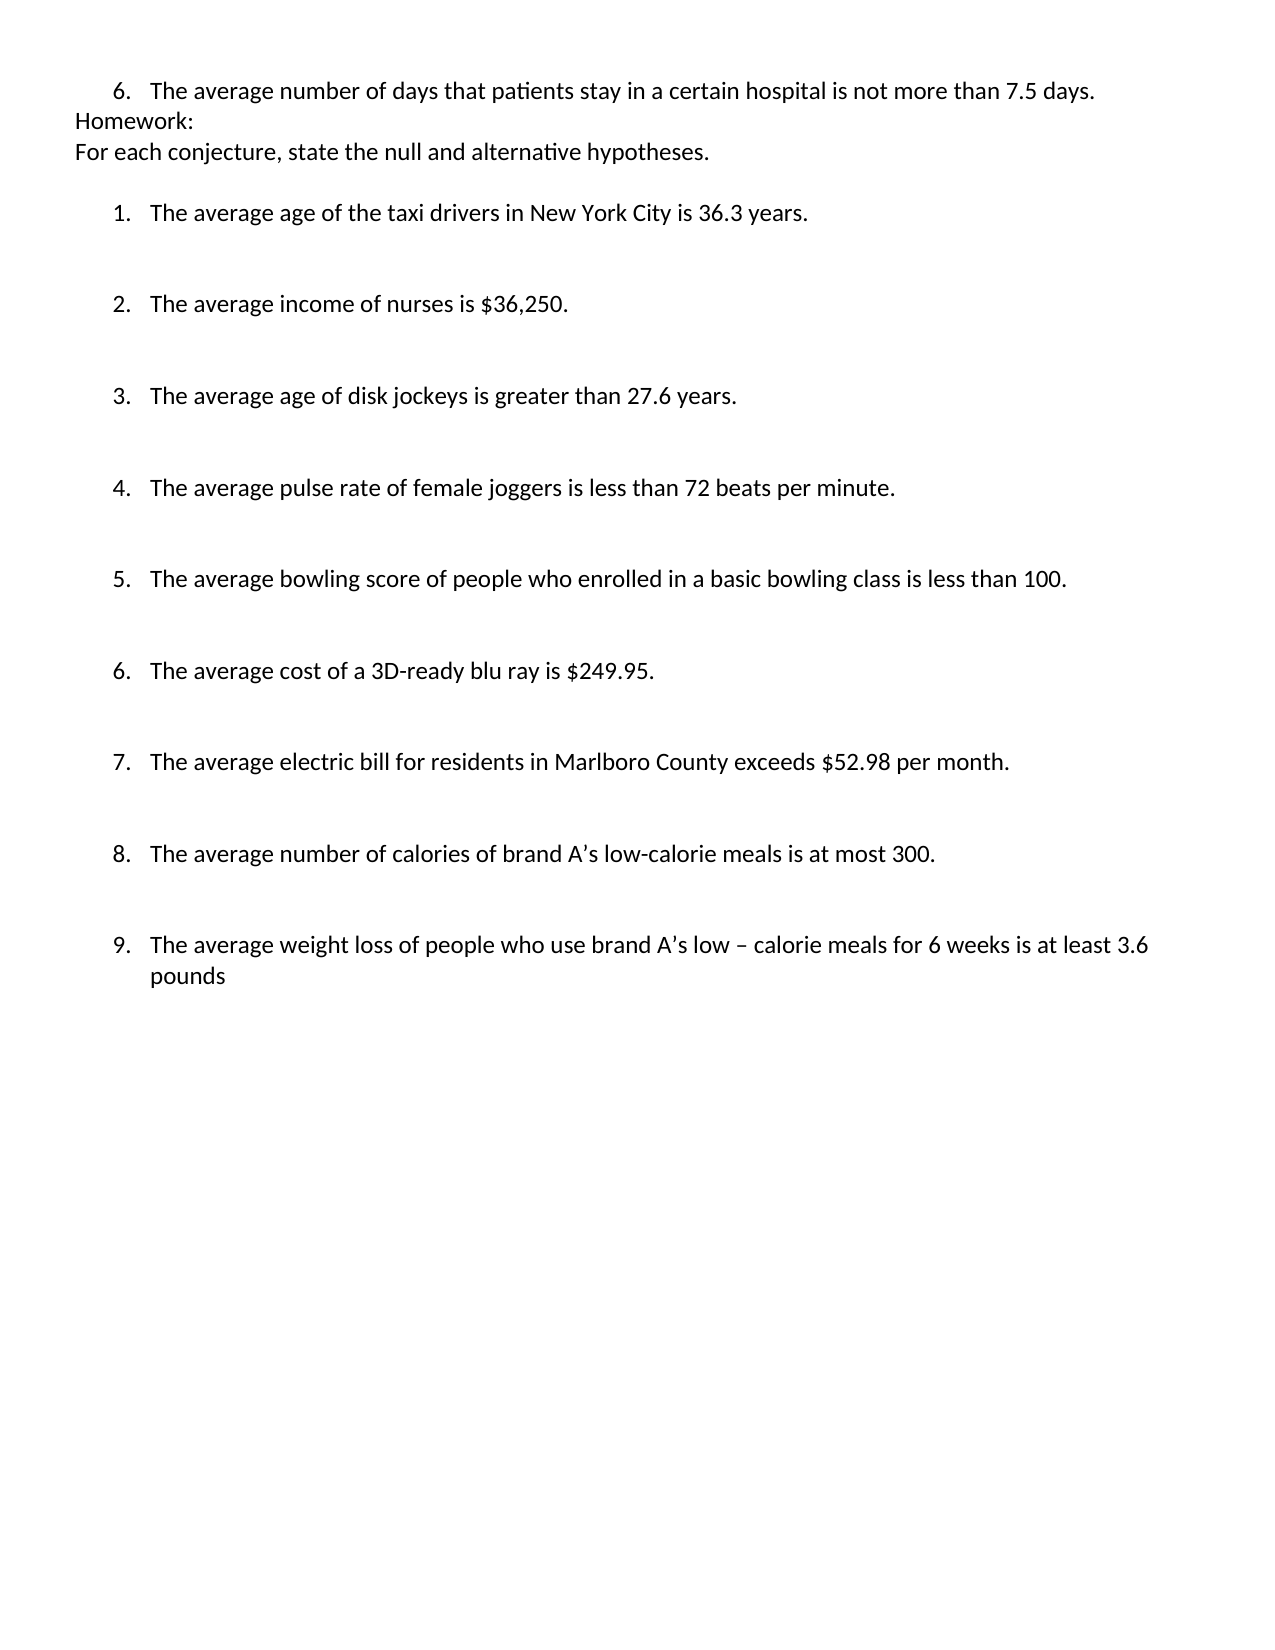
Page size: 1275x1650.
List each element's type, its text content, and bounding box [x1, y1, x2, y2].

list The average electric bill for residents in Marlboro County exceeds $52.98 per month. [112, 746, 1200, 777]
list The average age of the taxi drivers in New York City is 36.3 years. [112, 197, 1200, 228]
text Homework: [75, 106, 1200, 136]
list The average number of calories of brand A’s low-calorie meals is at most 300. [112, 838, 1200, 868]
list The average bowling score of people who enrolled in a basic bowling class is less than 100. [112, 563, 1200, 594]
list The average pulse rate of female joggers is less than 72 beats per minute. [112, 472, 1200, 502]
list The average number of days that patients stay in a certain hospital is not more than 7.5 days. [112, 75, 1200, 106]
list The average age of disk jockeys is greater than 27.6 years. [112, 380, 1200, 411]
list The average weight loss of people who use brand A’s low – calorie meals for 6 weeks is at least 3.6 pounds [112, 929, 1200, 991]
text For each conjecture, state the null and alternative hypotheses. [75, 136, 1200, 167]
list The average cost of a 3D-ready blu ray is $249.95. [112, 655, 1200, 685]
list The average income of nurses is $36,250. [112, 289, 1200, 319]
